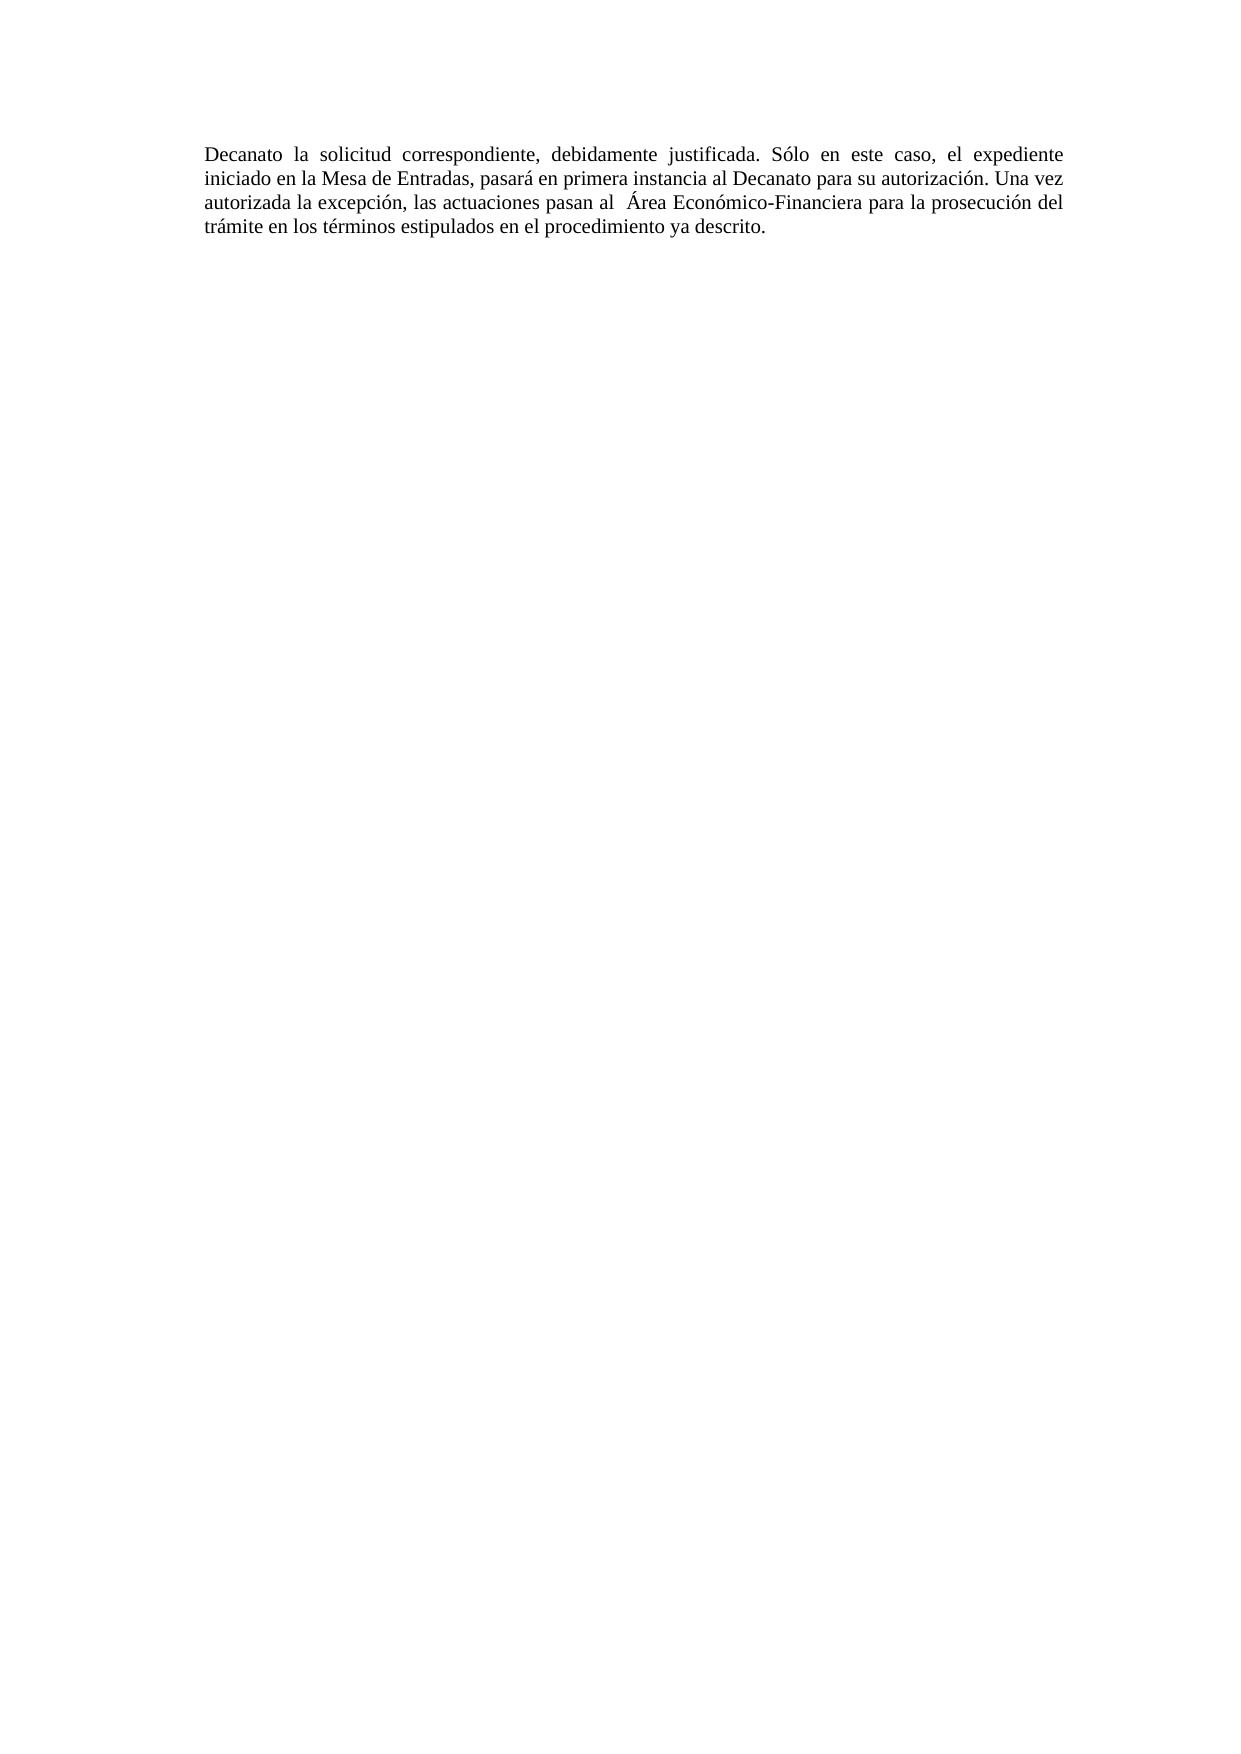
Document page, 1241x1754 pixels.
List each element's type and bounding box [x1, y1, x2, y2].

list [131, 142, 1064, 238]
